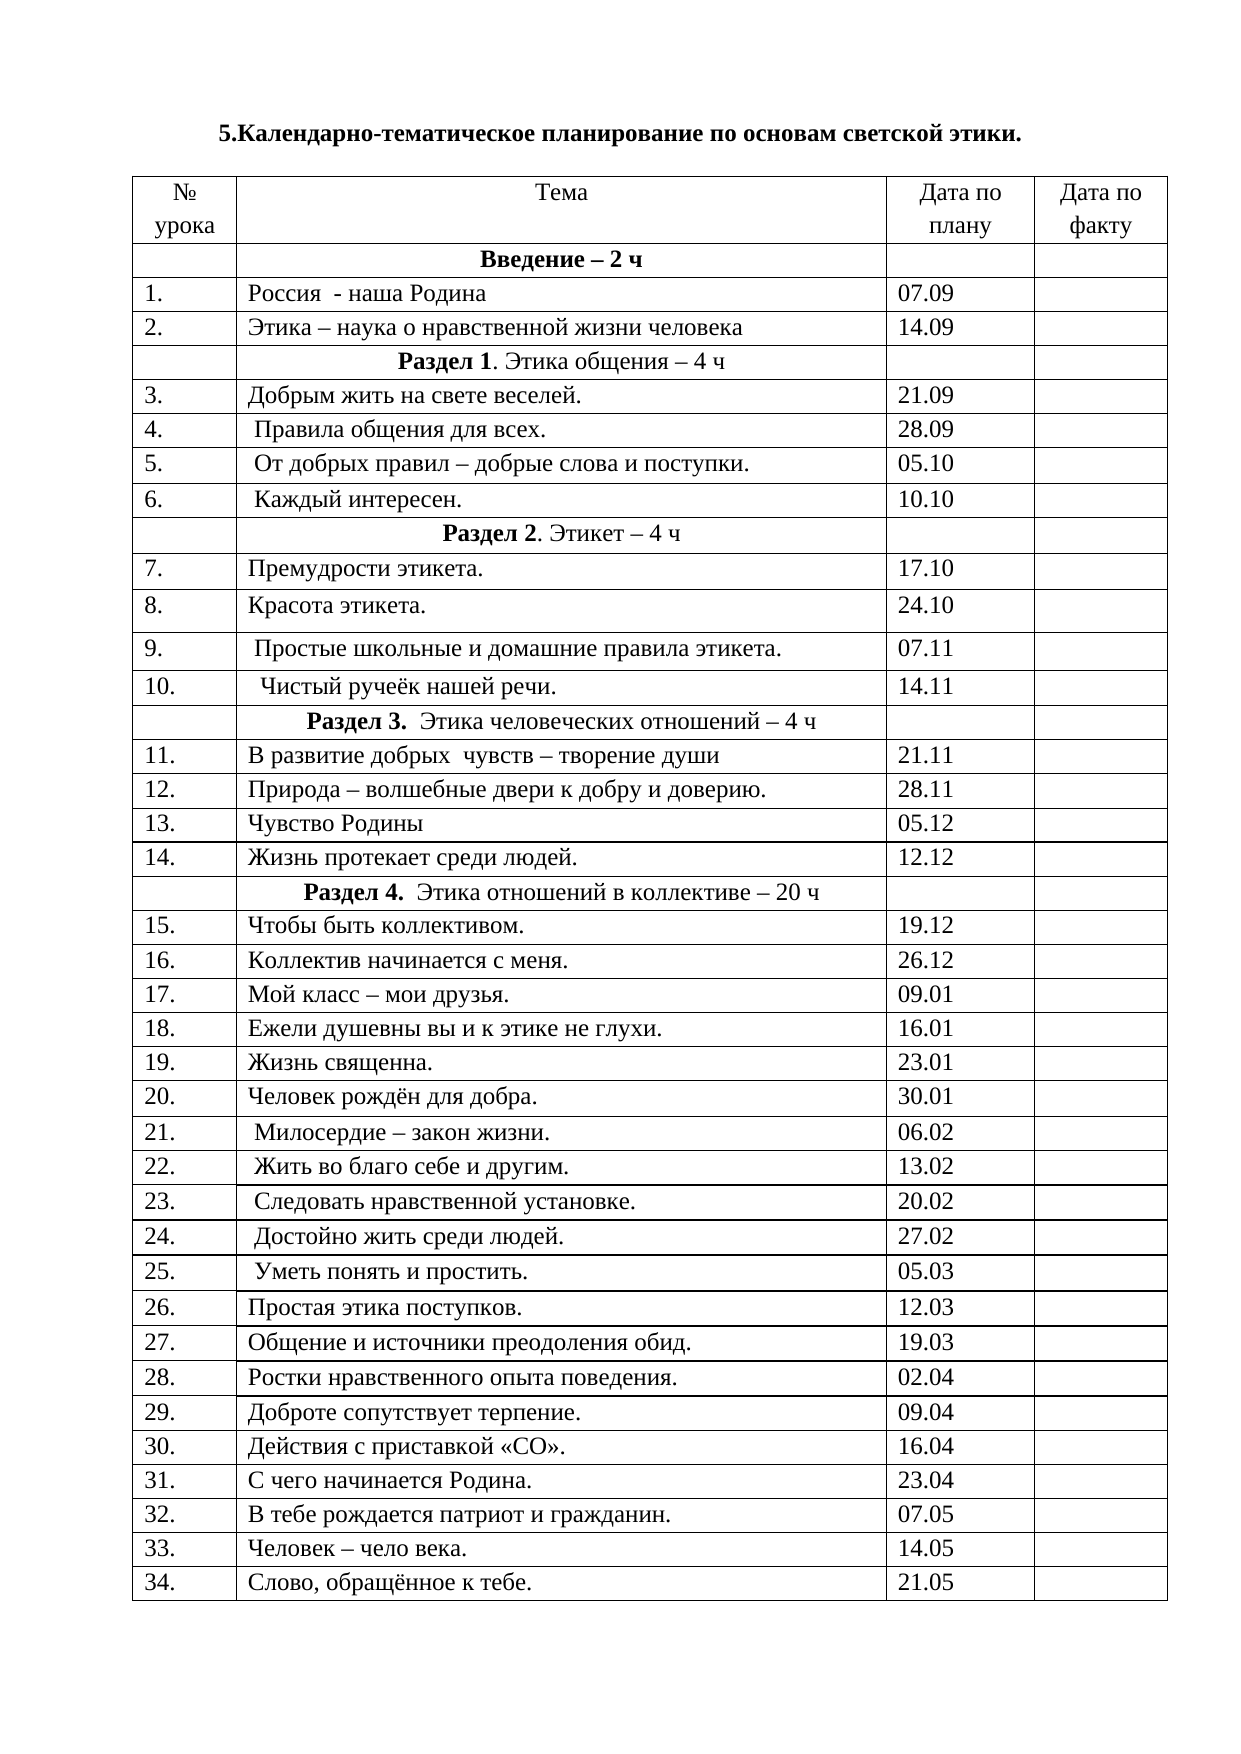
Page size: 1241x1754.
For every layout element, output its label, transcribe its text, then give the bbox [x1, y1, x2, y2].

table_cell [1035, 671, 1167, 705]
table_cell [1035, 809, 1167, 841]
table_cell 16.01 [887, 1013, 1034, 1046]
table_cell [887, 877, 1034, 909]
table_cell 21.11 [887, 740, 1034, 773]
table_cell 23.01 [887, 1047, 1034, 1080]
table_cell 6. [133, 484, 236, 517]
table_cell Достойно жить среди людей. [237, 1221, 886, 1254]
table_cell [1035, 1047, 1167, 1080]
table_cell [1035, 1465, 1167, 1498]
table_cell [1035, 1499, 1167, 1532]
table_cell 18. [133, 1013, 236, 1046]
table_cell Простые школьные и домашние правила этикета. [237, 633, 886, 670]
table_cell Доброте сопутствует терпение. [237, 1397, 886, 1430]
table_cell Слово, обращённое к тебе. [237, 1567, 886, 1600]
table_cell 4. [133, 414, 236, 447]
table_cell [1035, 1397, 1167, 1430]
table_cell 07.09 [887, 278, 1034, 311]
table_cell 8. [133, 590, 236, 632]
table_cell 09.01 [887, 979, 1034, 1012]
table_cell Раздел 1. Этика общения – 4 ч [237, 346, 886, 379]
table_cell Простая этика поступков. [237, 1292, 886, 1324]
table_cell 14.05 [887, 1533, 1034, 1566]
table_cell 13.02 [887, 1151, 1034, 1184]
table_cell 21.05 [887, 1567, 1034, 1600]
table_cell 12. [133, 774, 236, 807]
table_cell [133, 346, 236, 379]
table_cell 17.10 [887, 554, 1034, 589]
table_cell [1035, 843, 1167, 876]
table_cell [1035, 706, 1167, 739]
table_cell 23.04 [887, 1465, 1034, 1498]
table_cell 28. [133, 1361, 236, 1395]
table_cell 07.11 [887, 633, 1034, 670]
table_cell [1035, 1221, 1167, 1254]
table_cell Ростки нравственного опыта поведения. [237, 1362, 886, 1395]
table_cell [1035, 1327, 1167, 1360]
table_cell Жить во благо себе и другим. [237, 1151, 886, 1184]
table_cell [1035, 945, 1167, 978]
table_cell Раздел 2. Этикет – 4 ч [237, 518, 886, 552]
table_cell 21.09 [887, 380, 1034, 413]
table_cell Милосердие – закон жизни. [237, 1117, 886, 1150]
table_cell 05.12 [887, 809, 1034, 841]
table_cell Уметь понять и простить. [237, 1256, 886, 1289]
table_cell [1035, 244, 1167, 277]
table_cell [1035, 448, 1167, 483]
table_cell [1035, 1081, 1167, 1116]
table_cell 29. [133, 1396, 236, 1430]
table_cell В тебе рождается патриот и гражданин. [237, 1499, 886, 1532]
table_cell [1035, 1533, 1167, 1566]
table_cell Введение – 2 ч [237, 244, 886, 277]
table_cell 09.04 [887, 1397, 1034, 1430]
table_cell [1035, 911, 1167, 944]
table_cell 9. [133, 633, 236, 670]
table_cell [1035, 1151, 1167, 1184]
table_cell 12.03 [887, 1292, 1034, 1324]
table_cell 23. [133, 1185, 236, 1219]
table_cell [887, 346, 1034, 379]
table_cell 28.11 [887, 774, 1034, 807]
table_cell С чего начинается Родина. [237, 1465, 886, 1498]
table_cell [1035, 633, 1167, 670]
table_cell 27. [133, 1326, 236, 1360]
table_cell Раздел 3. Этика человеческих отношений – 4 ч [237, 706, 886, 739]
table_cell [1035, 1567, 1167, 1600]
table_cell 26.12 [887, 945, 1034, 978]
table_header Дата по факту [1035, 177, 1167, 243]
table_cell [1035, 380, 1167, 413]
table_cell 7. [133, 554, 236, 589]
table_cell Коллектив начинается с меня. [237, 945, 886, 978]
table_cell [133, 244, 236, 277]
table_cell 1. [133, 278, 236, 311]
table_cell 11. [133, 740, 236, 773]
table_cell Этика – наука о нравственной жизни человека [237, 312, 886, 345]
table_cell 20. [133, 1081, 236, 1116]
table_cell [1035, 346, 1167, 379]
table_cell 24.10 [887, 590, 1034, 632]
table_cell 33. [133, 1533, 236, 1566]
table_cell 02.04 [887, 1362, 1034, 1395]
table_cell 14. [133, 843, 236, 876]
table_cell 2. [133, 312, 236, 345]
table_cell 19.12 [887, 911, 1034, 944]
table_cell [887, 706, 1034, 739]
table_cell [1035, 554, 1167, 589]
table_cell [1035, 1013, 1167, 1046]
table_header Тема [237, 177, 886, 243]
table_header Дата по плану [887, 177, 1034, 243]
table_cell Человек рождён для добра. [237, 1081, 886, 1116]
table_cell 30. [133, 1431, 236, 1464]
table_cell 27.02 [887, 1221, 1034, 1254]
table_cell Общение и источники преодоления обид. [237, 1327, 886, 1360]
table_cell 10.10 [887, 484, 1034, 517]
table_cell [1035, 774, 1167, 807]
table_cell 14.11 [887, 671, 1034, 705]
table_cell Чтобы быть коллективом. [237, 911, 886, 944]
table_cell Добрым жить на свете веселей. [237, 380, 886, 413]
table_cell [1035, 312, 1167, 345]
table_cell 34. [133, 1567, 236, 1600]
table_cell Ежели душевны вы и к этике не глухи. [237, 1013, 886, 1046]
table_cell 12.12 [887, 843, 1034, 876]
table_cell 19. [133, 1047, 236, 1080]
table_cell [1035, 414, 1167, 447]
table_cell Жизнь священна. [237, 1047, 886, 1080]
table_cell Премудрости этикета. [237, 554, 886, 589]
table_cell [1035, 484, 1167, 517]
table_cell [133, 877, 236, 909]
table_cell Следовать нравственной установке. [237, 1186, 886, 1219]
table_cell 10. [133, 671, 236, 705]
table_cell Чистый ручеёк нашей речи. [237, 671, 886, 705]
table_cell 26. [133, 1291, 236, 1324]
table_cell [1035, 590, 1167, 632]
table_cell Жизнь протекает среди людей. [237, 843, 886, 876]
table_cell В развитие добрых чувств – творение души [237, 740, 886, 773]
table_cell [1035, 979, 1167, 1012]
table_cell 15. [133, 911, 236, 944]
table_cell 20.02 [887, 1186, 1034, 1219]
text 5.Календарно-тематическое планирование по основам светской этики. [118, 118, 1122, 147]
table_cell [887, 244, 1034, 277]
table_cell 25. [133, 1256, 236, 1289]
table_cell 30.01 [887, 1081, 1034, 1116]
table_cell [133, 706, 236, 739]
table_cell Раздел 4. Этика отношений в коллективе – 20 ч [237, 877, 886, 909]
table_cell 21. [133, 1117, 236, 1150]
table_cell [1035, 1431, 1167, 1464]
table_cell 05.03 [887, 1256, 1034, 1289]
table_cell 28.09 [887, 414, 1034, 447]
table_cell Каждый интересен. [237, 484, 886, 517]
table_cell [887, 518, 1034, 552]
table_cell 19.03 [887, 1327, 1034, 1360]
table_cell 14.09 [887, 312, 1034, 345]
table_cell [1035, 740, 1167, 773]
table_cell 24. [133, 1221, 236, 1254]
table_cell 5. [133, 448, 236, 483]
table_cell [1035, 518, 1167, 552]
table_cell 3. [133, 380, 236, 413]
table_cell 05.10 [887, 448, 1034, 483]
table_cell Человек – чело века. [237, 1533, 886, 1566]
table_cell [133, 518, 236, 552]
table_cell 22. [133, 1151, 236, 1184]
table_cell [1035, 1117, 1167, 1150]
table_cell 16. [133, 945, 236, 978]
table_cell 16.04 [887, 1431, 1034, 1464]
table_cell [1035, 877, 1167, 909]
table_cell [1035, 1256, 1167, 1289]
table_cell [1035, 1292, 1167, 1324]
table_cell 07.05 [887, 1499, 1034, 1532]
table_cell 06.02 [887, 1117, 1034, 1150]
table_cell Правила общения для всех. [237, 414, 886, 447]
table_header № урока [133, 177, 236, 243]
table_cell 13. [133, 809, 236, 841]
table_cell [1035, 1362, 1167, 1395]
table_cell Чувство Родины [237, 809, 886, 841]
table_cell [1035, 1186, 1167, 1219]
table_cell От добрых правил – добрые слова и поступки. [237, 448, 886, 483]
table_cell Действия с приставкой «СО». [237, 1431, 886, 1464]
table_cell Красота этикета. [237, 590, 886, 632]
table_cell [1035, 278, 1167, 311]
table_cell 32. [133, 1499, 236, 1532]
table_cell Россия - наша Родина [237, 278, 886, 311]
table_cell Мой класс – мои друзья. [237, 979, 886, 1012]
table_cell Природа – волшебные двери к добру и доверию. [237, 774, 886, 807]
table_cell 17. [133, 979, 236, 1012]
table_cell 31. [133, 1465, 236, 1498]
